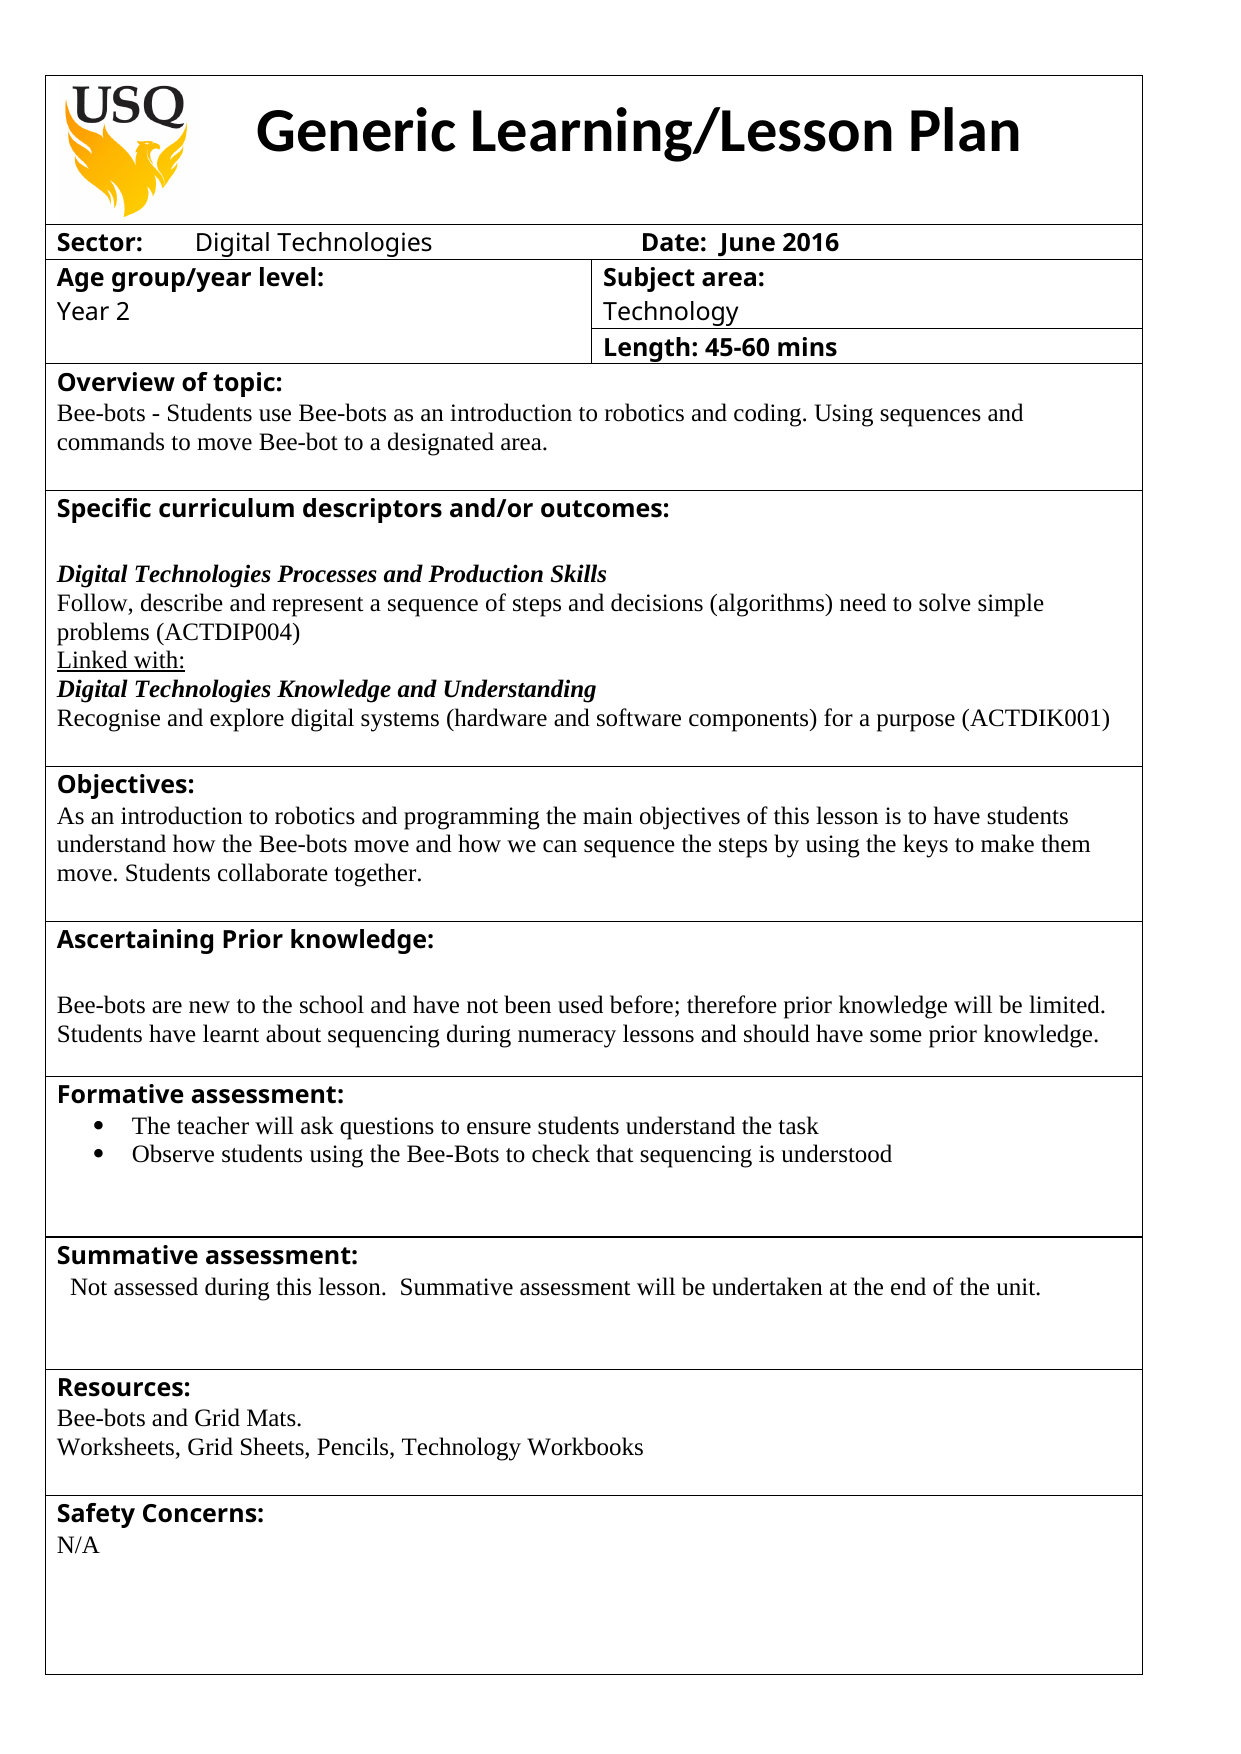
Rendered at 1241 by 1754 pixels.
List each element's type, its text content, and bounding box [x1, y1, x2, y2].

table_cell Age group/year level: Year 2 [46, 260, 591, 363]
table_cell Subject area: Technology [592, 260, 1142, 328]
table_cell Length: 45-60 mins [592, 329, 1142, 363]
table_cell Sector: Digital Technologies Date: June 2016 [46, 225, 1142, 259]
picture [56, 76, 199, 224]
table_cell Specific curriculum descriptors and/or outcomes: Digital Technologies Processes and Production Skills Follow, describe and represent a sequence of steps and decisions (algorithms) need to solve simple problems (ACTDIP004) Linked with: Digital Technologies Knowledge and Understanding Recognise and explore digital systems (hardware and software components) for a purpose (ACTDIK001) [46, 491, 1142, 766]
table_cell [46, 1496, 1142, 1674]
table_cell Formative assessment: The teacher will ask questions to ensure students understand the task Observe students using the Bee-Bots to check that sequencing is understood [46, 1077, 1142, 1236]
table_cell Ascertaining Prior knowledge: Bee-bots are new to the school and have not been used before; therefore prior knowledge will be limited. Students have learnt about sequencing during numeracy lessons and should have some prior knowledge. [46, 922, 1142, 1076]
table_header [46, 76, 56, 224]
table_cell Objectives: As an introduction to robotics and programming the main objectives of this lesson is to have students understand how the Bee-bots move and how we can sequence the steps by using the keys to make them move. Students collaborate together. [46, 767, 1142, 921]
table_cell Resources: Bee-bots and Grid Mats. Worksheets, Grid Sheets, Pencils, Technology Workbooks [46, 1370, 1142, 1495]
table_cell Summative assessment: Not assessed during this lesson. Summative assessment will be undertaken at the end of the unit. [46, 1238, 1142, 1368]
table_cell Overview of topic: Bee-bots - Students use Bee-bots as an introduction to robotics and coding. Using sequences and commands to move Bee-bot to a designated area. [46, 364, 1142, 490]
table_header [199, 76, 1142, 224]
